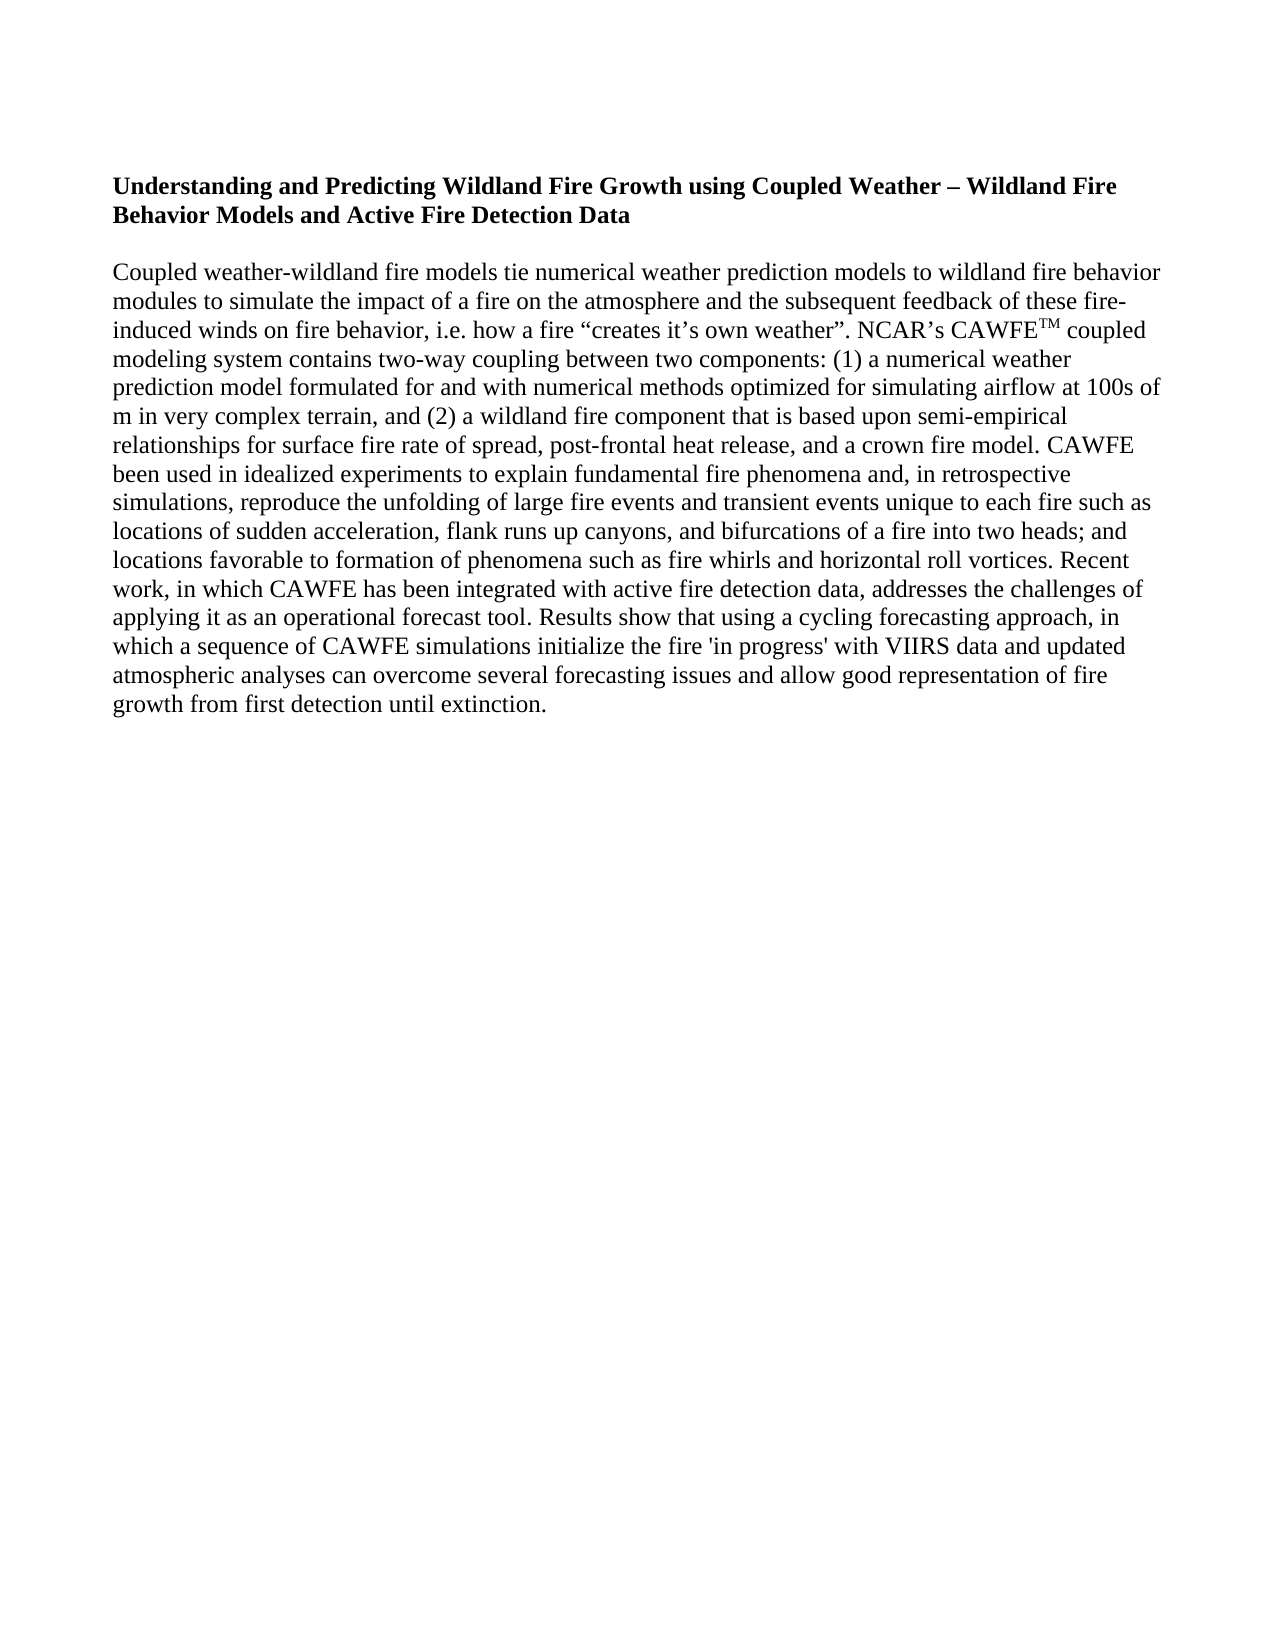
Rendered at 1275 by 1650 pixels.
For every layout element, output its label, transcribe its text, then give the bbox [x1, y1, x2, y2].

text Coupled weather-wildland fire models tie numerical weather prediction models to wildland fire behavior modules to simulate the impact of a fire on the atmosphere and the subsequent feedback of these fire-induced winds on fire behavior, i.e. how a fire “creates it’s own weather”. NCAR’s CAWFETM coupled modeling system contains two-way coupling between two components: (1) a numerical weather prediction model formulated for and with numerical methods optimized for simulating airflow at 100s of m in very complex terrain, and (2) a wildland fire component that is based upon semi-empirical relationships for surface fire rate of spread, post-frontal heat release, and a crown fire model. CAWFE been used in idealized experiments to explain fundamental fire phenomena and, in retrospective simulations, reproduce the unfolding of large fire events and transient events unique to each fire such as locations of sudden acceleration, flank runs up canyons, and bifurcations of a fire into two heads; and locations favorable to formation of phenomena such as fire whirls and horizontal roll vortices. Recent work, in which CAWFE has been integrated with active fire detection data, addresses the challenges of applying it as an operational forecast tool. Results show that using a cycling forecasting approach, in which a sequence of CAWFE simulations initialize the fire 'in progress' with VIIRS data and updated atmospheric analyses can overcome several forecasting issues and allow good representation of fire growth from first detection until extinction. [112, 257, 1163, 717]
text Understanding and Predicting Wildland Fire Growth using Coupled Weather – Wildland Fire Behavior Models and Active Fire Detection Data [112, 171, 1163, 229]
